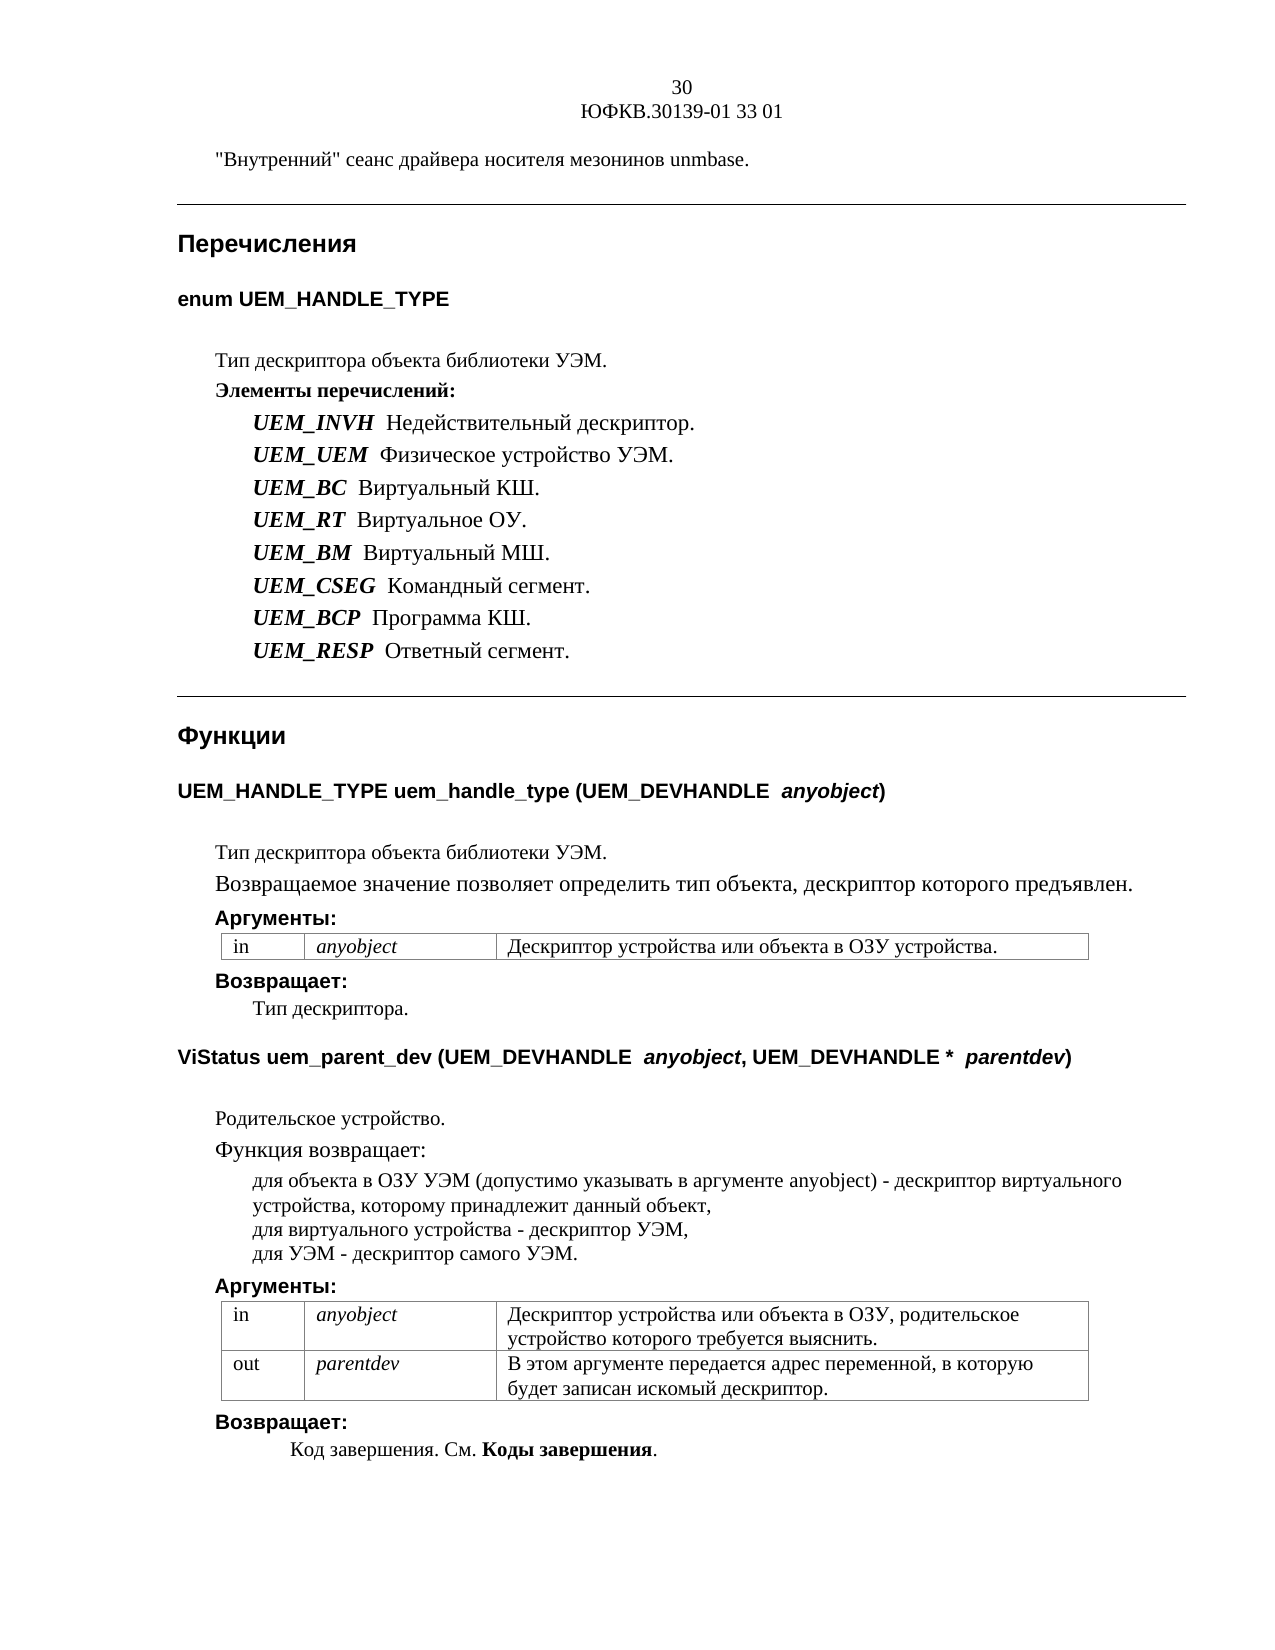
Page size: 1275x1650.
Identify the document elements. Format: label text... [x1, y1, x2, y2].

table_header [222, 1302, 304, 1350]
text UEM_INVH Недействительный дескриптор. [252, 409, 1186, 435]
text UEM_BCP Программа КШ. [252, 604, 1186, 631]
list для виртуального устройства - дескриптор УЭМ, [252, 1217, 1186, 1241]
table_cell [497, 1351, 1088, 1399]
subtitle Аргументы: [214, 1274, 1186, 1298]
subtitle enum UEM_HANDLE_TYPE [177, 283, 1186, 312]
text UEM_UEM Физическое устройство УЭМ. [252, 441, 1186, 468]
text Функция возвращает: [215, 1136, 1186, 1162]
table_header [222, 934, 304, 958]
list Тип дескриптора объекта библиотеки УЭМ. [215, 348, 1186, 372]
subtitle Возвращает: [215, 1410, 1186, 1434]
list для объекта в ОЗУ УЭМ (допустимо указывать в аргументе anyobject) - дескриптор виртуального устройства, которому принадлежит данный объект, [252, 1168, 1186, 1217]
subtitle Возвращает: [215, 969, 1186, 993]
list Элементы перечислений: [215, 378, 1186, 402]
subtitle Функции [177, 721, 1186, 750]
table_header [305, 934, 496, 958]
list для УЭМ - дескриптор самого УЭМ. [252, 1241, 1186, 1265]
text Возвращаемое значение позволяет определить тип объекта, дескриптор которого предъявлен. [215, 871, 1186, 897]
text UEM_BC Виртуальный КШ. [252, 474, 1186, 500]
text UEM_RT Виртуальное ОУ. [252, 507, 1186, 533]
text Код завершения. См. Коды завершения. [290, 1437, 1186, 1461]
text UEM_RESP Ответный сегмент. [252, 637, 1186, 663]
list Тип дескриптора объекта библиотеки УЭМ. [215, 840, 1186, 864]
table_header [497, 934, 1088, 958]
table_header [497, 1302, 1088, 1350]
subtitle ViStatus uem_parent_dev (UEM_DEVHANDLE anyobject, UEM_DEVHANDLE * parentdev) [177, 1045, 1186, 1069]
subtitle Перечисления [177, 229, 1186, 258]
text UEM_CSEG Командный сегмент. [252, 572, 1186, 598]
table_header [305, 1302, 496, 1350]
text Тип дескриптора. [252, 996, 1186, 1020]
list "Внутренний" сеанс драйвера носителя мезонинов unmbase. [215, 147, 1186, 171]
text UEM_BM Виртуальный МШ. [252, 539, 1186, 566]
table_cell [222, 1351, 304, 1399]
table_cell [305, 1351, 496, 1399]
list Родительское устройство. [215, 1106, 1186, 1129]
subtitle UEM_HANDLE_TYPE uem_handle_type (UEM_DEVHANDLE anyobject) [177, 775, 1186, 804]
subtitle Аргументы: [214, 906, 1186, 930]
